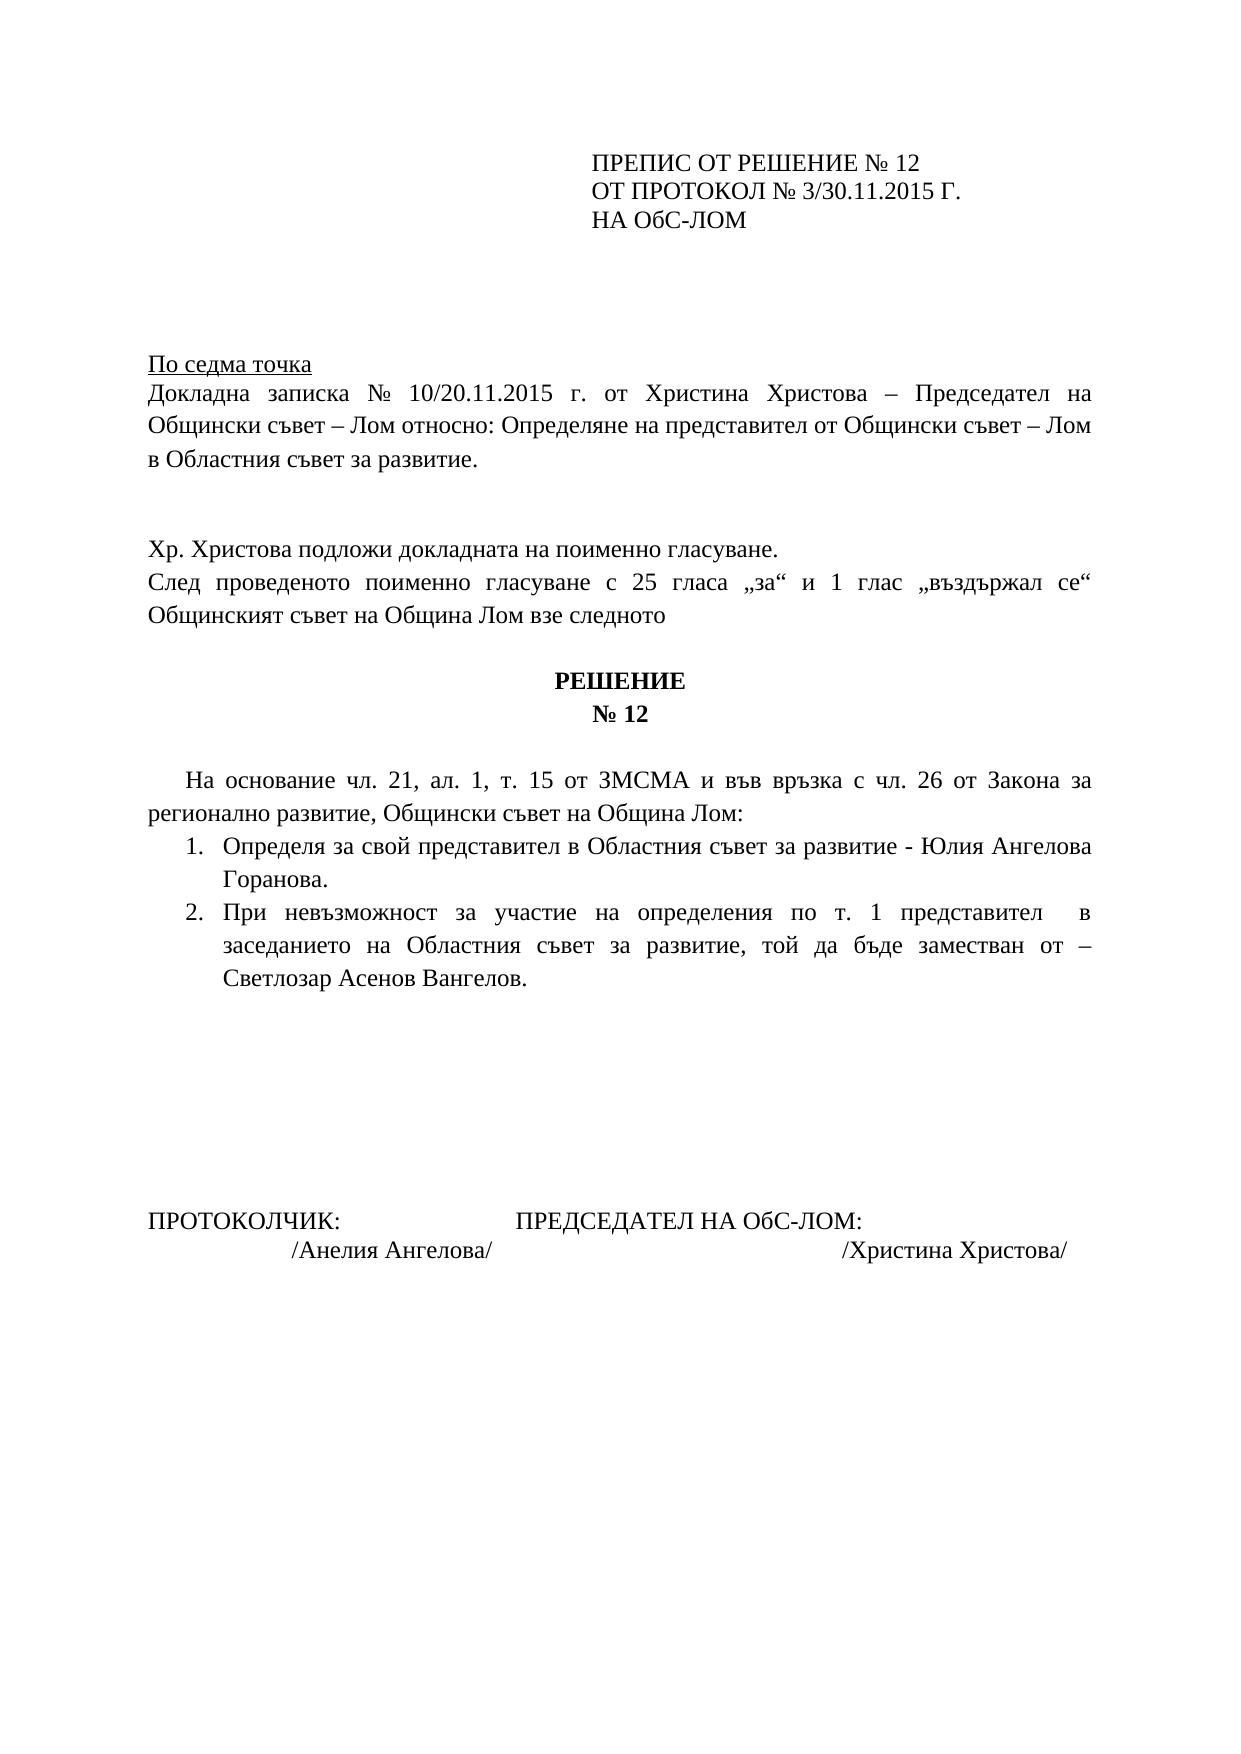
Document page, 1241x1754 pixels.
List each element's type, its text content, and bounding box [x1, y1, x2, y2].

list Определя за свой представител в Областния съвет за развитие - Юлия Ангелова Горанова. [185, 831, 1093, 893]
text Докладна записка № 10/20.11.2015 г. от Христина Христова – Председател на Общински съвет – Лом относно: Определяне на представител от Общински съвет – Лом в Областния съвет за развитие. [148, 378, 1093, 472]
text /Анелия Ангелова/ /Христина Христова/ [148, 1235, 1093, 1264]
text РЕШЕНИЕ [148, 666, 1093, 695]
text По седма точка [148, 349, 1093, 378]
text След проведеното поименно гласуване с 25 гласа „за“ и 1 глас „въздържал се“ Общинският съвет на Община Лом взе следното [148, 567, 1093, 629]
text ПРЕПИС ОТ РЕШЕНИЕ № 12 [148, 148, 1093, 176]
text ОТ ПРОТОКОЛ № 3/30.11.2015 Г. [148, 176, 1093, 205]
list При невъзможност за участие на определения по т. 1 представител в заседанието на Областния съвет за развитие, той да бъде заместван от – Светлозар Асенов Вангелов. [185, 897, 1093, 992]
text ПРОТОКОЛЧИК: ПРЕДСЕДАТЕЛ НА ОбС-ЛОМ: [148, 1206, 1093, 1235]
text НА ОбС-ЛОМ [148, 205, 1093, 234]
text Хр. Христова подложи докладната на поименно гласуване. [148, 534, 1093, 563]
text На основание чл. 21, ал. 1, т. 15 от ЗМСМА и във връзка с чл. 26 от Закона за регионално развитие, Общински съвет на Община Лом: [148, 765, 1093, 827]
text № 12 [148, 699, 1093, 728]
